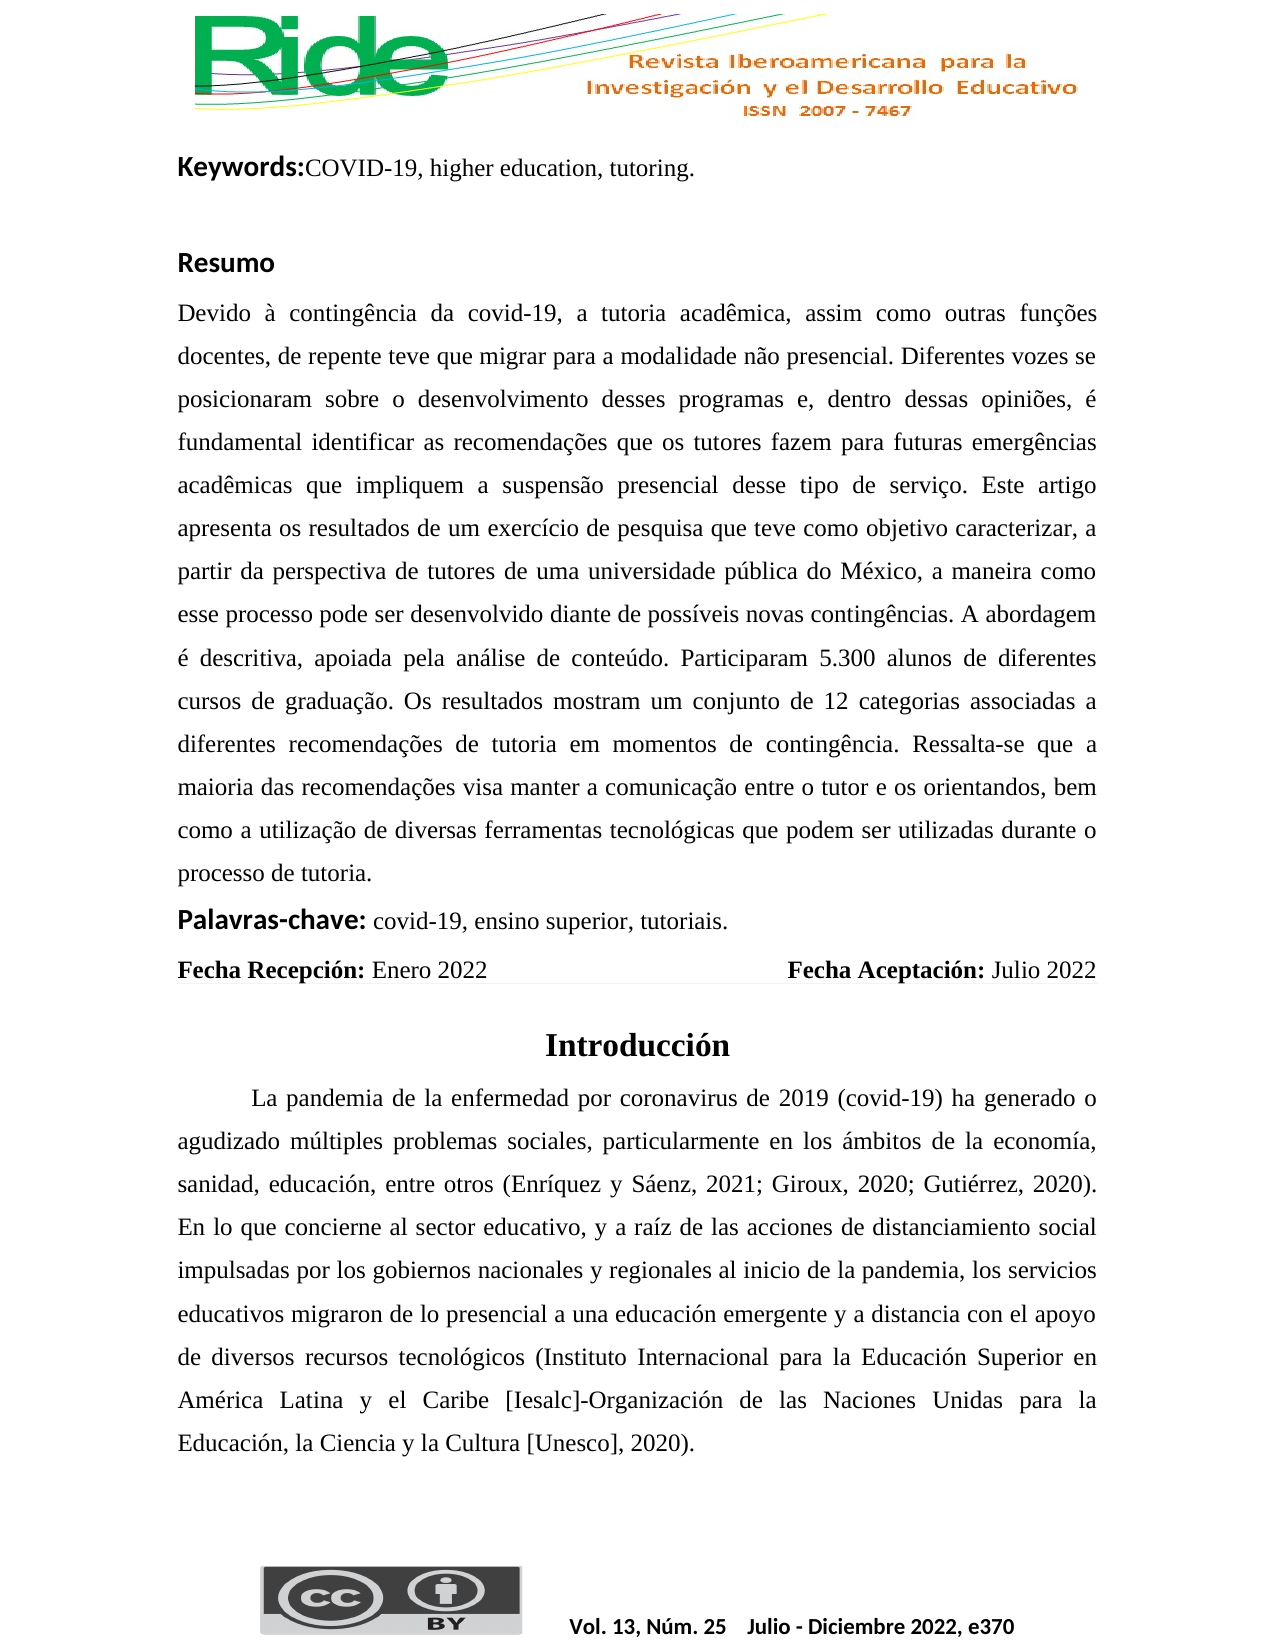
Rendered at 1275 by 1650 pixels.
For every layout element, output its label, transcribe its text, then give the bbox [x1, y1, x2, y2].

picture [260, 1566, 523, 1635]
text Resumo [177, 244, 1098, 280]
text Introducción [177, 1026, 1098, 1064]
text La pandemia de la enfermedad por coronavirus de 2019 (covid-19) ha generado o agudizado múltiples problemas sociales, particularmente en los ámbitos de la economía, sanidad, educación, entre otros (Enríquez y Sáenz, 2021; Giroux, 2020; Gutiérrez, 2020). En lo que concierne al sector educativo, y a raíz de las acciones de distanciamiento social impulsadas por los gobiernos nacionales y regionales al inicio de la pandemia, los servicios educativos migraron de lo presencial a una educación emergente y a distancia con el apoyo de diversos recursos tecnológicos (Instituto Internacional para la Educación Superior en América Latina y el Caribe [Iesalc]-Organización de las Naciones Unidas para la Educación, la Ciencia y la Cultura [Unesco], 2020). [177, 1083, 1098, 1457]
text Devido à contingência da covid-19, a tutoria acadêmica, assim como outras funções docentes, de repente teve que migrar para a modalidade não presencial. Diferentes vozes se posicionaram sobre o desenvolvimento desses programas e, dentro dessas opiniões, é fundamental identificar as recomendações que os tutores fazem para futuras emergências acadêmicas que impliquem a suspensão presencial desse tipo de serviço. Este artigo apresenta os resultados de um exercício de pesquisa que teve como objetivo caracterizar, a partir da perspectiva de tutores de uma universidade pública do México, a maneira como esse processo pode ser desenvolvido diante de possíveis novas contingências. A abordagem é descritiva, apoiada pela análise de conteúdo. Participaram 5.300 alunos de diferentes cursos de graduação. Os resultados mostram um conjunto de 12 categorias associadas a diferentes recomendações de tutoria em momentos de contingência. Ressalta-se que a maioria das recomendações visa manter a comunicação entre o tutor e os orientandos, bem como a utilização de diversas ferramentas tecnológicas que podem ser utilizadas durante o processo de tutoria. [177, 298, 1098, 887]
text Fecha Recepción: Enero 2022 Fecha Aceptación: Julio 2022 [177, 955, 1098, 983]
text Palavras-chave: covid-19, ensino superior, tutoriais. [177, 901, 1098, 937]
text Keywords:COVID-19, higher education, tutoring. [177, 148, 1098, 183]
picture [194, 14, 1081, 119]
